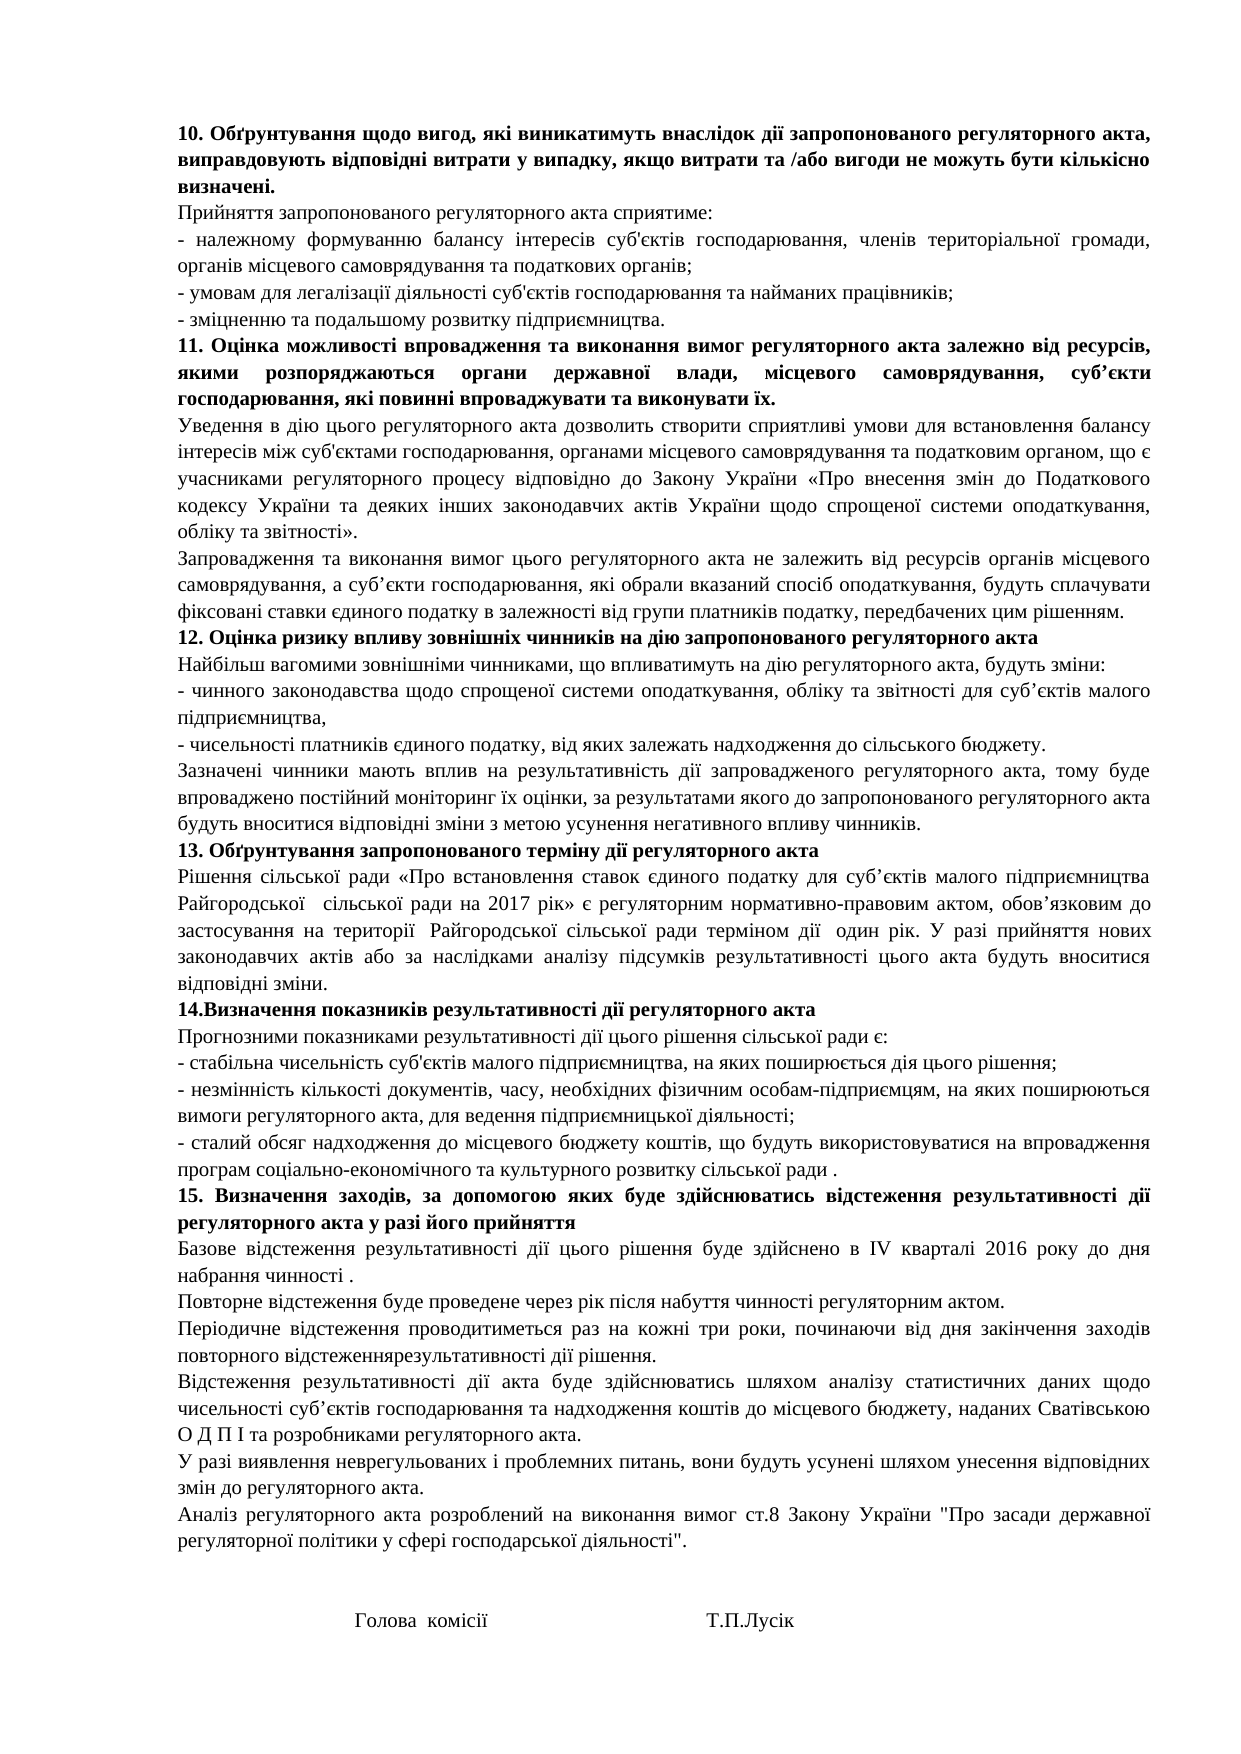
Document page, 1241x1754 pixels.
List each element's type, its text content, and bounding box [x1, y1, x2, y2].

text Відстеження результативності дії акта буде здійснюватись шляхом аналізу статистичних даних щодо чисельності суб’єктів господарювання та надходження коштів до місцевого бюджету, наданих Сватівською О Д П І та розробниками регуляторного акта. [177, 1367, 1152, 1446]
text Найбільш вагомими зовнішніми чинниками, що впливатимуть на дію регуляторного акта, будуть зміни: [177, 649, 1152, 676]
text Прогнозними показниками результативності дії цього рішення сільської ради є: [177, 1021, 1152, 1048]
text - чинного законодавства щодо спрощеної системи оподаткування, обліку та звітності для суб’єктів малого підприємництва, [177, 676, 1152, 729]
text 12. Оцінка ризику впливу зовнішніх чинників на дію запропонованого регуляторного акта [177, 623, 1152, 649]
text Прийняття запропонованого регуляторного акта сприятиме: [177, 198, 1152, 224]
text - сталий обсяг надходження до місцевого бюджету коштів, що будуть використовуватися на впровадження програм соціально-економічного та культурного розвитку сільської ради . [177, 1127, 1152, 1181]
text - умовам для легалізації діяльності суб'єктів господарювання та найманих працівників; [177, 277, 1152, 304]
text - належному формуванню балансу інтересів суб'єктів господарювання, членів територіальної громади, органів місцевого самоврядування та податкових органів; [177, 224, 1152, 277]
text - незмінність кількості документів, часу, необхідних фізичним особам-підприємцям, на яких поширюються вимоги регуляторного акта, для ведення підприємницької діяльності; [177, 1074, 1152, 1127]
text Зазначені чинники мають вплив на результативність дії запровадженого регуляторного акта, тому буде впроваджено постійний моніторинг їх оцінки, за результатами якого до запропонованого регуляторного акта будуть вноситися відповідні зміни з метою усунення негативного впливу чинників. [177, 756, 1152, 835]
text 11. Оцінка можливості впровадження та виконання вимог регуляторного акта залежно від ресурсів, якими розпоряджаються органи державної влади, місцевого самоврядування, суб’єкти господарювання, які повинні впроваджувати та виконувати їх. [177, 331, 1152, 410]
text Голова комісії Т.П.Лусік [177, 1606, 1152, 1632]
text Уведення в дію цього регуляторного акта дозволить створити сприятливі умови для встановлення балансу інтересів між суб'єктами господарювання, органами місцевого самоврядування та податковим органом, що є учасниками регуляторного процесу відповідно до Закону України «Про внесення змін до Податкового кодексу України та деяких інших законодавчих актів України щодо спрощеної системи оподаткування, обліку та звітності». [177, 410, 1152, 543]
text - стабільна чисельність суб'єктів малого підприємництва, на яких поширюється дія цього рішення; [177, 1048, 1152, 1074]
text - зміцненню та подальшому розвитку підприємництва. [177, 304, 1152, 331]
text У разі виявлення неврегульованих і проблемних питань, вони будуть усунені шляхом унесення відповідних змін до регуляторного акта. [177, 1446, 1152, 1499]
text 14.Визначення показників результативності дії регуляторного акта [177, 995, 1152, 1021]
text Аналіз регуляторного акта розроблений на виконання вимог ст.8 Закону України "Про засади державної регуляторної політики у сфері господарської діяльності". [177, 1499, 1152, 1552]
text Рішення сільської ради «Про встановлення ставок єдиного податку для суб’єктів малого підприємництва Райгородської сільської ради на 2017 рік» є регуляторним нормативно-правовим актом, обов’язковим до застосування на території Райгородської сільської ради терміном дії один рік. У разі прийняття нових законодавчих актів або за наслідками аналізу підсумків результативності цього акта будуть вноситися відповідні зміни. [177, 862, 1152, 995]
text Базове відстеження результативності дії цього рішення буде здійснено в ІV кварталі 2016 року до дня набрання чинності . [177, 1234, 1152, 1287]
text 13. Обґрунтування запропонованого терміну дії регуляторного акта [177, 835, 1152, 862]
text 15. Визначення заходів, за допомогою яких буде здійснюватись відстеження результативності дії регуляторного акта у разі його прийняття [177, 1181, 1152, 1234]
text - чисельності платників єдиного податку, від яких залежать надходження до сільського бюджету. [177, 729, 1152, 756]
text Періодичне відстеження проводитиметься раз на кожні три роки, починаючи від дня закінчення заходів повторного відстеженнярезультативності дії рішення. [177, 1313, 1152, 1367]
text Запровадження та виконання вимог цього регуляторного акта не залежить від ресурсів органів місцевого самоврядування, а суб’єкти господарювання, які обрали вказаний спосіб оподаткування, будуть сплачувати фіксовані ставки єдиного податку в залежності від групи платників податку, передбачених цим рішенням. [177, 543, 1152, 623]
text 10. Обґрунтування щодо вигод, які виникатимуть внаслідок дії запропонованого регуляторного акта, виправдовують відповідні витрати у випадку, якщо витрати та /або вигоди не можуть бути кількісно визначені. [177, 118, 1152, 198]
text Повторне відстеження буде проведене через рік після набуття чинності регуляторним актом. [177, 1287, 1152, 1313]
